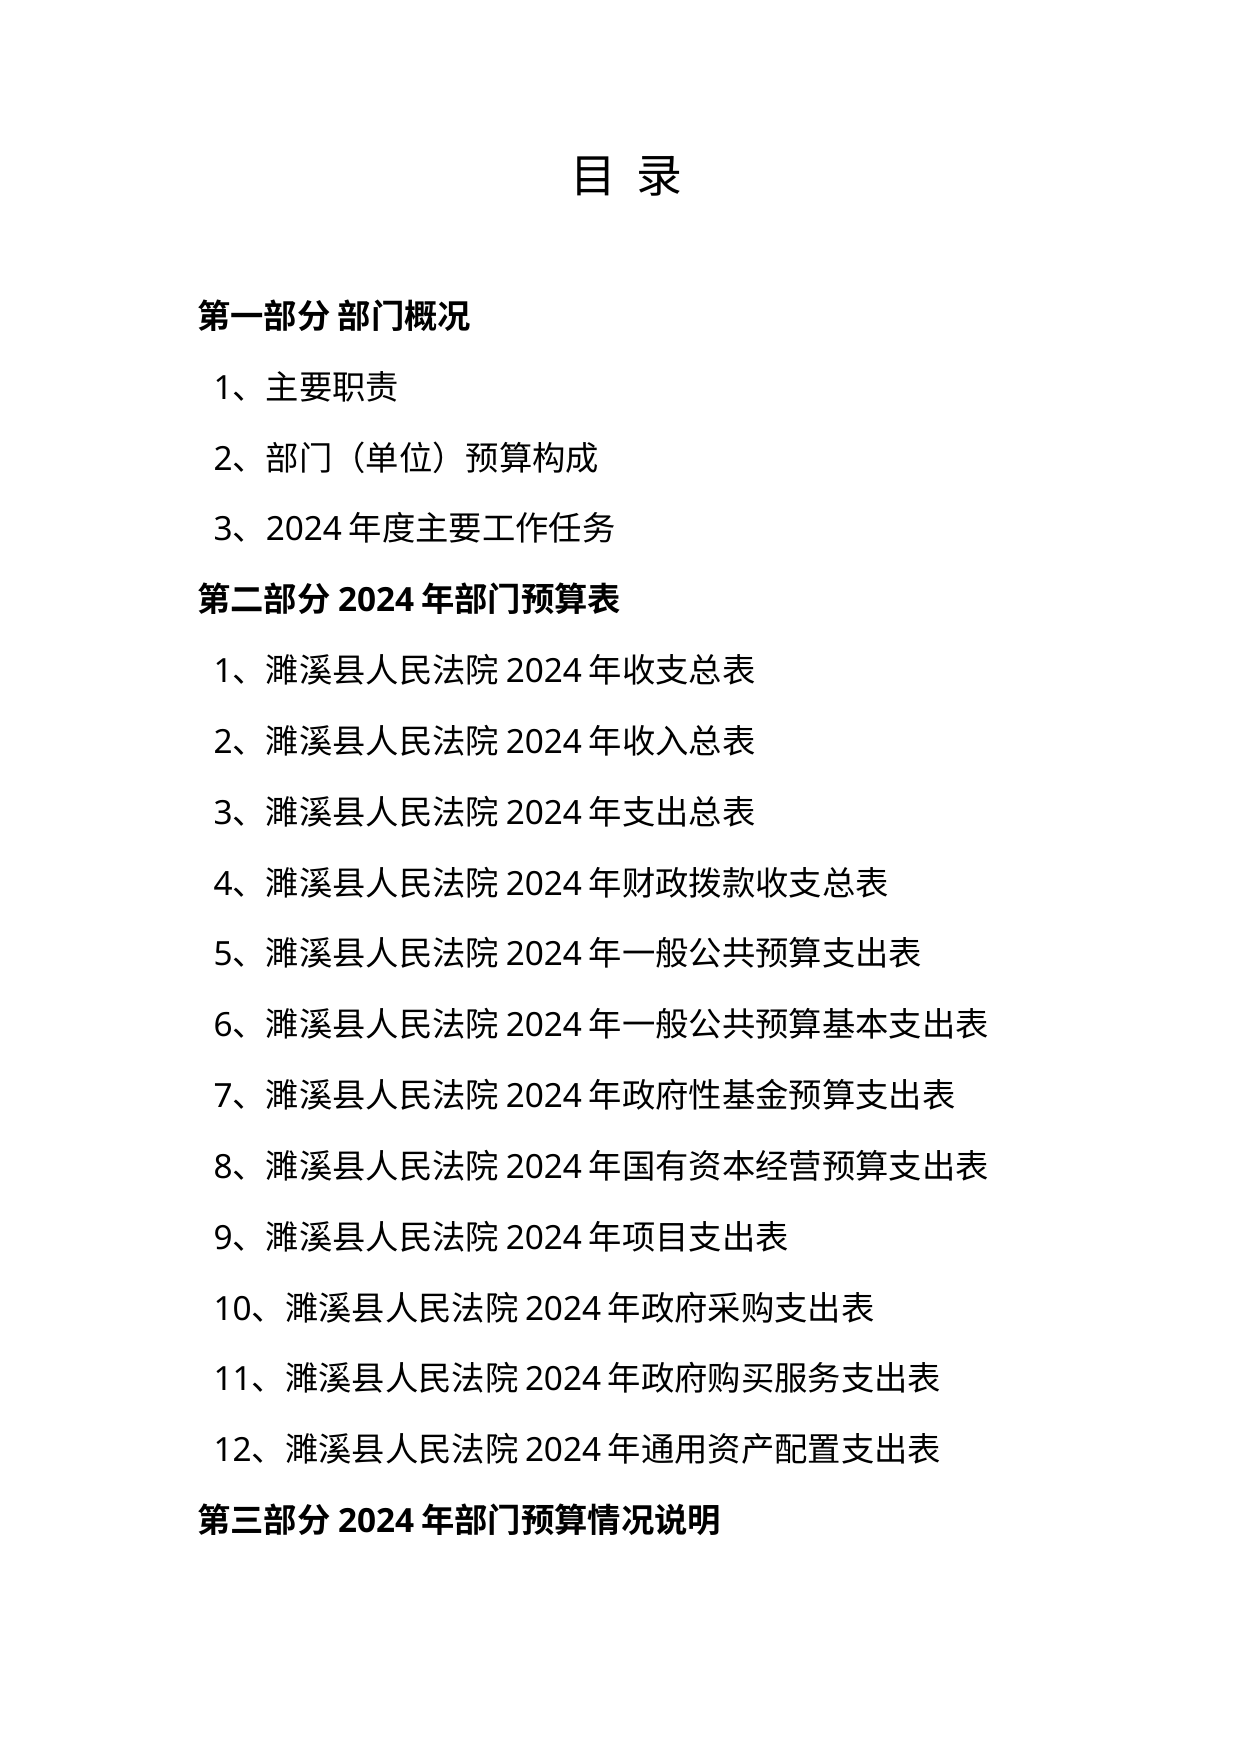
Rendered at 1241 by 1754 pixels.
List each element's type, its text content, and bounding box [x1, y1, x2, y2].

text 第二部分 2024年部门预算表 [130, 578, 1122, 620]
text 5、濉溪县人民法院2024年一般公共预算支出表 [130, 932, 1122, 974]
text 6、濉溪县人民法院2024年一般公共预算基本支出表 [130, 1003, 1122, 1045]
text 8、濉溪县人民法院2024年国有资本经营预算支出表 [130, 1145, 1122, 1187]
text 第一部分 部门概况 [130, 295, 1122, 337]
text 1、濉溪县人民法院2024年收支总表 [130, 649, 1122, 691]
text 第三部分 2024年部门预算情况说明 [130, 1499, 1122, 1541]
text 3、濉溪县人民法院2024年支出总表 [130, 791, 1122, 832]
text 7、濉溪县人民法院2024年政府性基金预算支出表 [130, 1074, 1122, 1116]
text 11、濉溪县人民法院2024年政府购买服务支出表 [130, 1357, 1122, 1399]
text 1、主要职责 [130, 366, 1122, 407]
text 4、濉溪县人民法院2024年财政拨款收支总表 [130, 862, 1122, 903]
text 2、部门（单位）预算构成 [130, 437, 1122, 478]
text 9、濉溪县人民法院2024年项目支出表 [130, 1216, 1122, 1257]
text 3、2024年度主要工作任务 [130, 507, 1122, 549]
text 10、濉溪县人民法院2024年政府采购支出表 [130, 1287, 1122, 1328]
text 目 录 [130, 146, 1122, 204]
text 2、濉溪县人民法院2024年收入总表 [130, 720, 1122, 762]
text 12、濉溪县人民法院2024年通用资产配置支出表 [130, 1428, 1122, 1470]
